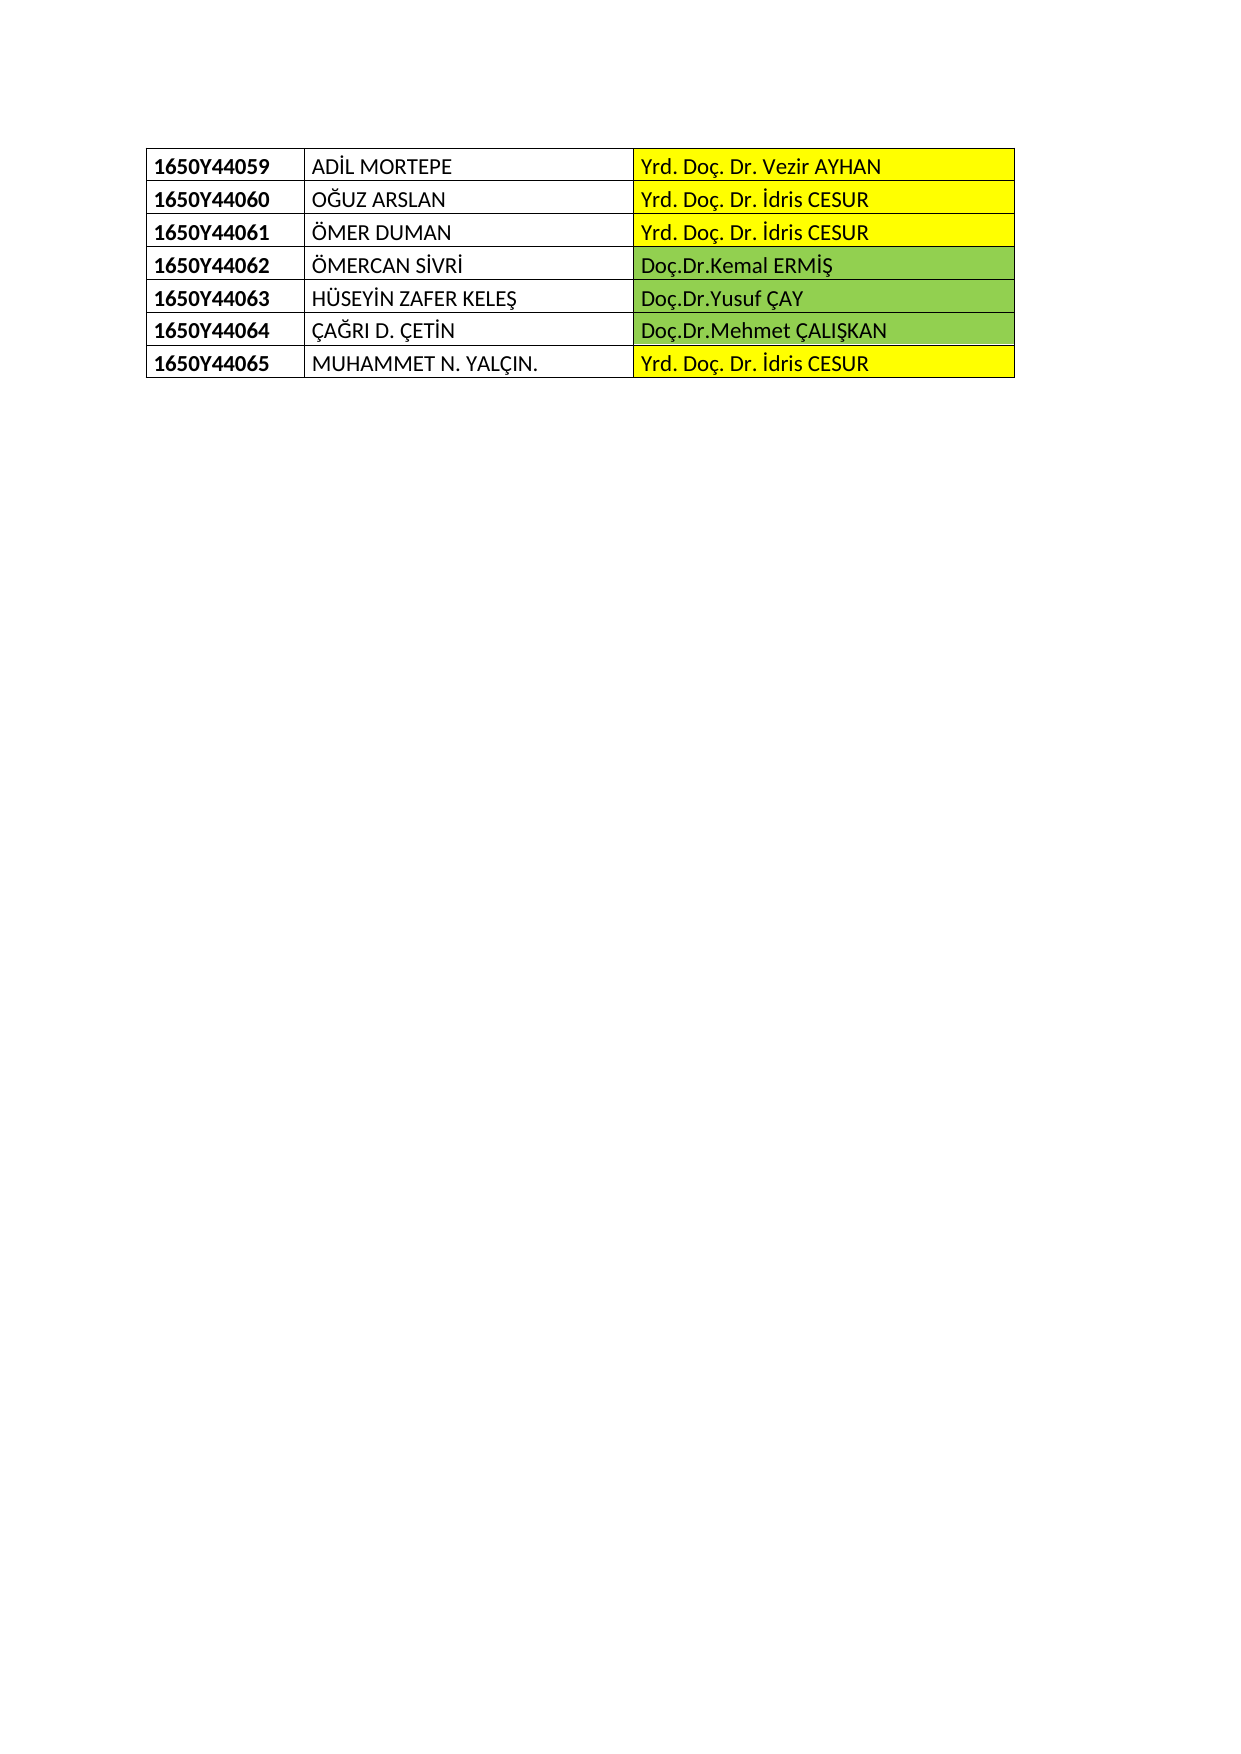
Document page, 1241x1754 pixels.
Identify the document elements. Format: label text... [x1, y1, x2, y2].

table_cell ÖMER DUMAN [305, 214, 633, 246]
table_cell 1650Y44060 [147, 181, 304, 213]
table_cell 1650Y44061 [147, 214, 304, 246]
table_cell 1650Y44059 [147, 149, 304, 180]
table_cell MUHAMMET N. YALÇIN. [305, 346, 633, 377]
table_cell 1650Y44062 [147, 247, 304, 279]
table_cell Yrd. Doç. Dr. İdris CESUR [634, 346, 1014, 377]
table_cell 1650Y44064 [147, 313, 304, 344]
table_cell Doç.Dr.Kemal ERMİŞ [634, 247, 1014, 279]
table_cell 1650Y44065 [147, 346, 304, 377]
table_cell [634, 149, 1014, 180]
table_cell Yrd. Doç. Dr. İdris CESUR [634, 181, 1014, 213]
table_cell Doç.Dr.Yusuf ÇAY [634, 280, 1014, 312]
table_cell Yrd. Doç. Dr. İdris CESUR [634, 214, 1014, 246]
table_cell ÖMERCAN SİVRİ [305, 247, 633, 279]
table_cell Doç.Dr.Mehmet ÇALIŞKAN [634, 313, 1014, 344]
table_cell 1650Y44063 [147, 280, 304, 312]
table_cell ÇAĞRI D. ÇETİN [305, 313, 633, 344]
table_cell ADİL MORTEPE [305, 149, 633, 180]
table_cell HÜSEYİN ZAFER KELEŞ [305, 280, 633, 312]
table_cell OĞUZ ARSLAN [305, 181, 633, 213]
